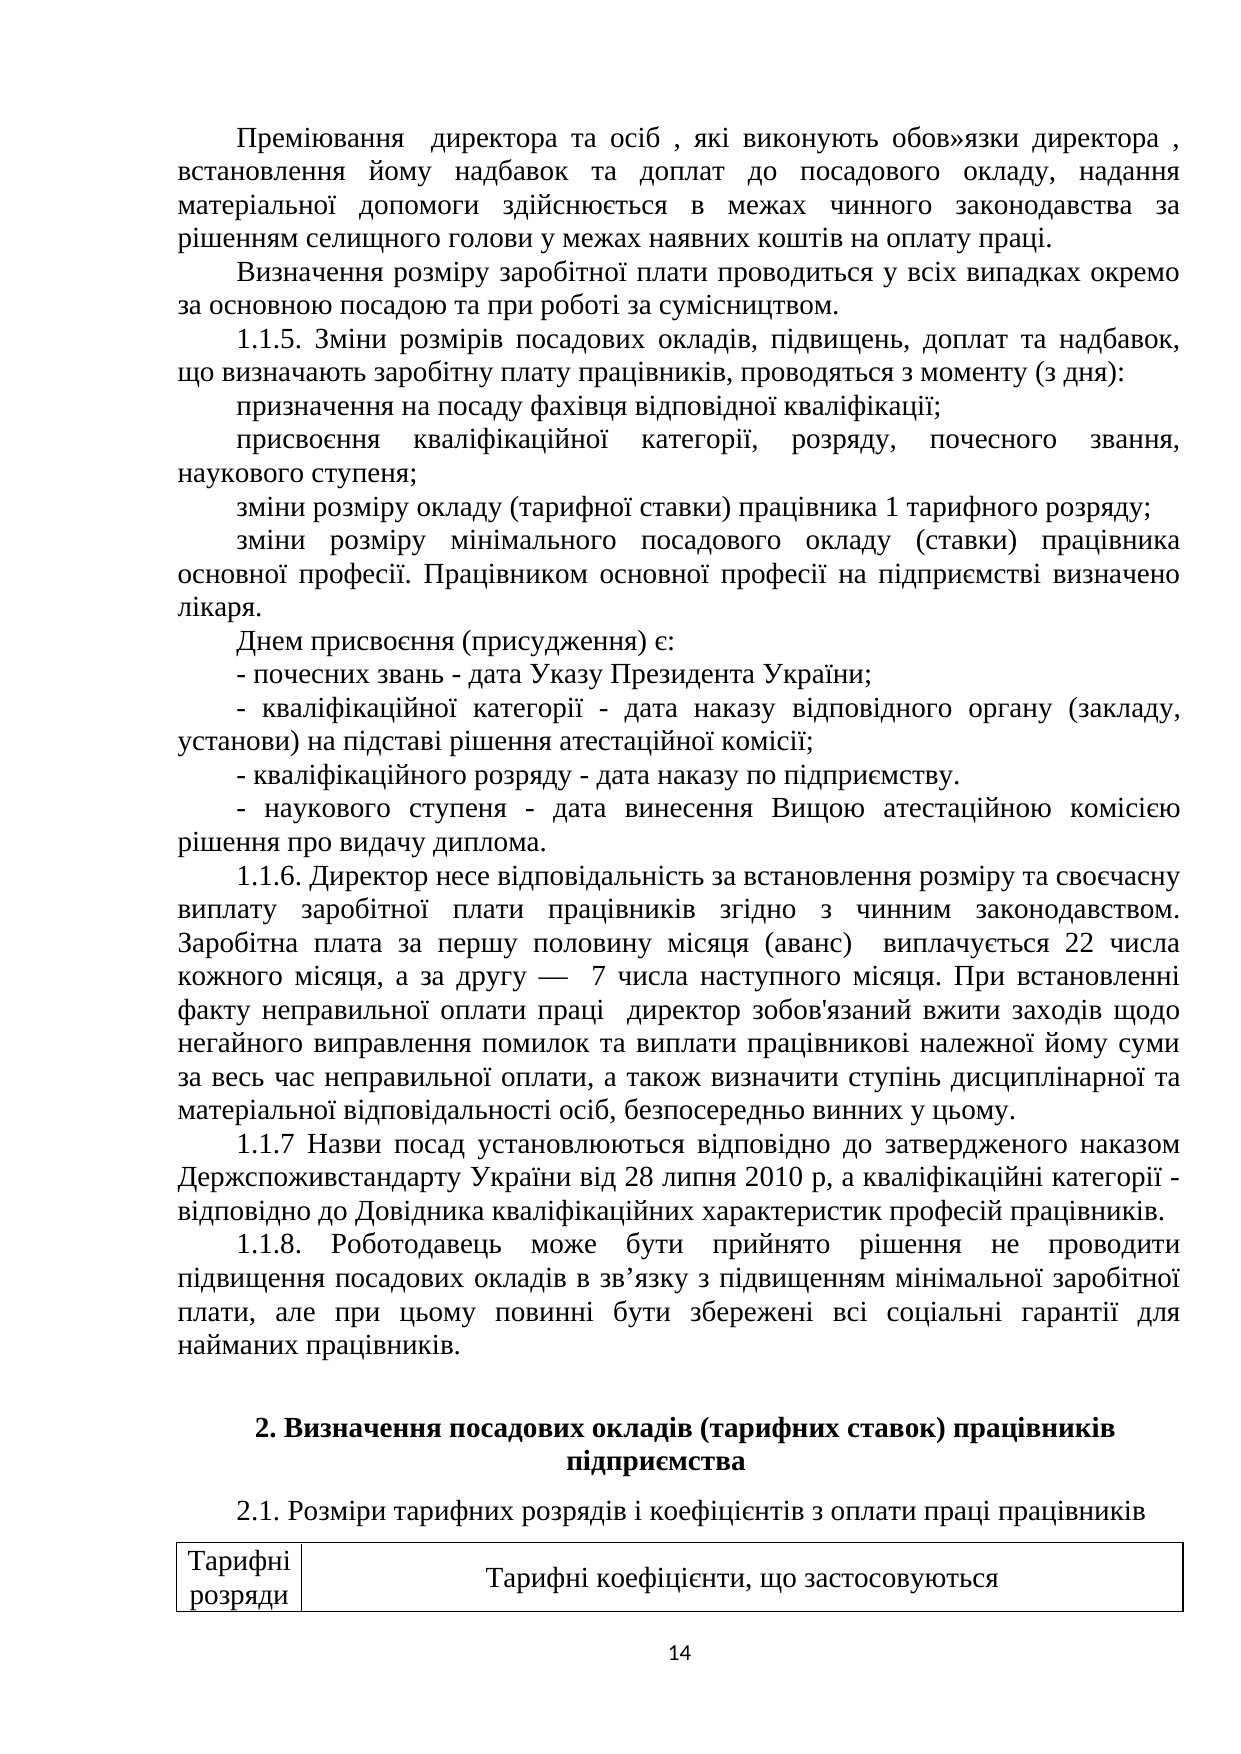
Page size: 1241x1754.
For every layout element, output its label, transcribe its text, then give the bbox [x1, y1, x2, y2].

text 2.1. Розміри тарифних розрядів і коефіцієнтів з оплати праці працівників [177, 1493, 1181, 1526]
text Днем присвоєння (присудження) є: [177, 623, 1181, 656]
text - наукового ступеня - дата винесення Вищою атестаційною комісією рішення про видачу диплома. [177, 791, 1181, 858]
text зміни розміру окладу (тарифної ставки) працівника 1 тарифного розряду; [177, 489, 1181, 522]
text 1.1.7 Назви посад установлюються відповідно до затвердженого наказом Держспоживстандарту України від 28 липня 2010 р, а кваліфікаційні категорії - відповідно до Довідника кваліфікаційних характеристик професій працівників. [177, 1126, 1181, 1227]
text - кваліфікаційного розряду - дата наказу по підприємству. [177, 757, 1181, 791]
text 1.1.5. Зміни розмірів посадових окладів, підвищень, доплат та надбавок, що визначають заробітну плату працівників, проводяться з моменту (з дня): [177, 321, 1181, 388]
table_header Тарифні розряди [177, 1543, 301, 1611]
text 1.1.6. Директор несе відповідальність за встановлення розміру та своєчасну виплату заробітної плати працівників згідно з чинним законодавством. Заробітна плата за першу половину місяця (аванс) виплачується 22 числа кожного місяця, а за другу — 7 числа наступного місяця. При встановленні факту неправильної оплати праці директор зобов'язаний вжити заходів щодо негайного виправлення помилок та виплати працівникові належної йому суми за весь час неправильної оплати, а також визначити ступінь дисциплінарної та матеріальної відповідальності осіб, безпосередньо винних у цьому. [177, 858, 1181, 1126]
text - почесних звань - дата Указу Президента України; [177, 656, 1181, 690]
text 2. Визначення посадових окладів (тарифних ставок) працівників підприємства [177, 1410, 1134, 1477]
text зміни розміру мінімального посадового окладу (ставки) працівника основної професії. Працівником основної професії на підприємстві визначено лікаря. [177, 522, 1181, 623]
table_header Тарифні коефіцієнти, що застосовуються [302, 1543, 1182, 1611]
text Визначення розміру заробітної плати проводиться у всіх випадках окремо за основною посадою та при роботі за сумісництвом. [177, 254, 1181, 321]
text Преміювання директора та осіб , які виконують обов»язки директора , встановлення йому надбавок та доплат до посадового окладу, надання матеріальної допомоги здійснюється в межах чинного законодавства за рішенням селищного голови у межах наявних коштів на оплату праці. [177, 120, 1181, 254]
text 1.1.8. Роботодавець може бути прийнято рішення не проводити підвищення посадових окладів в зв’язку з підвищенням мінімальної заробітної плати, але при цьому повинні бути збережені всі соціальні гарантії для найманих працівників. [177, 1227, 1181, 1361]
text присвоєння кваліфікаційної категорії, розряду, почесного звання, наукового ступеня; [177, 422, 1181, 489]
text - кваліфікаційної категорії - дата наказу відповідного органу (закладу, установи) на підставі рішення атестаційної комісії; [177, 690, 1181, 757]
text призначення на посаду фахівця відповідної кваліфікації; [177, 388, 1181, 422]
